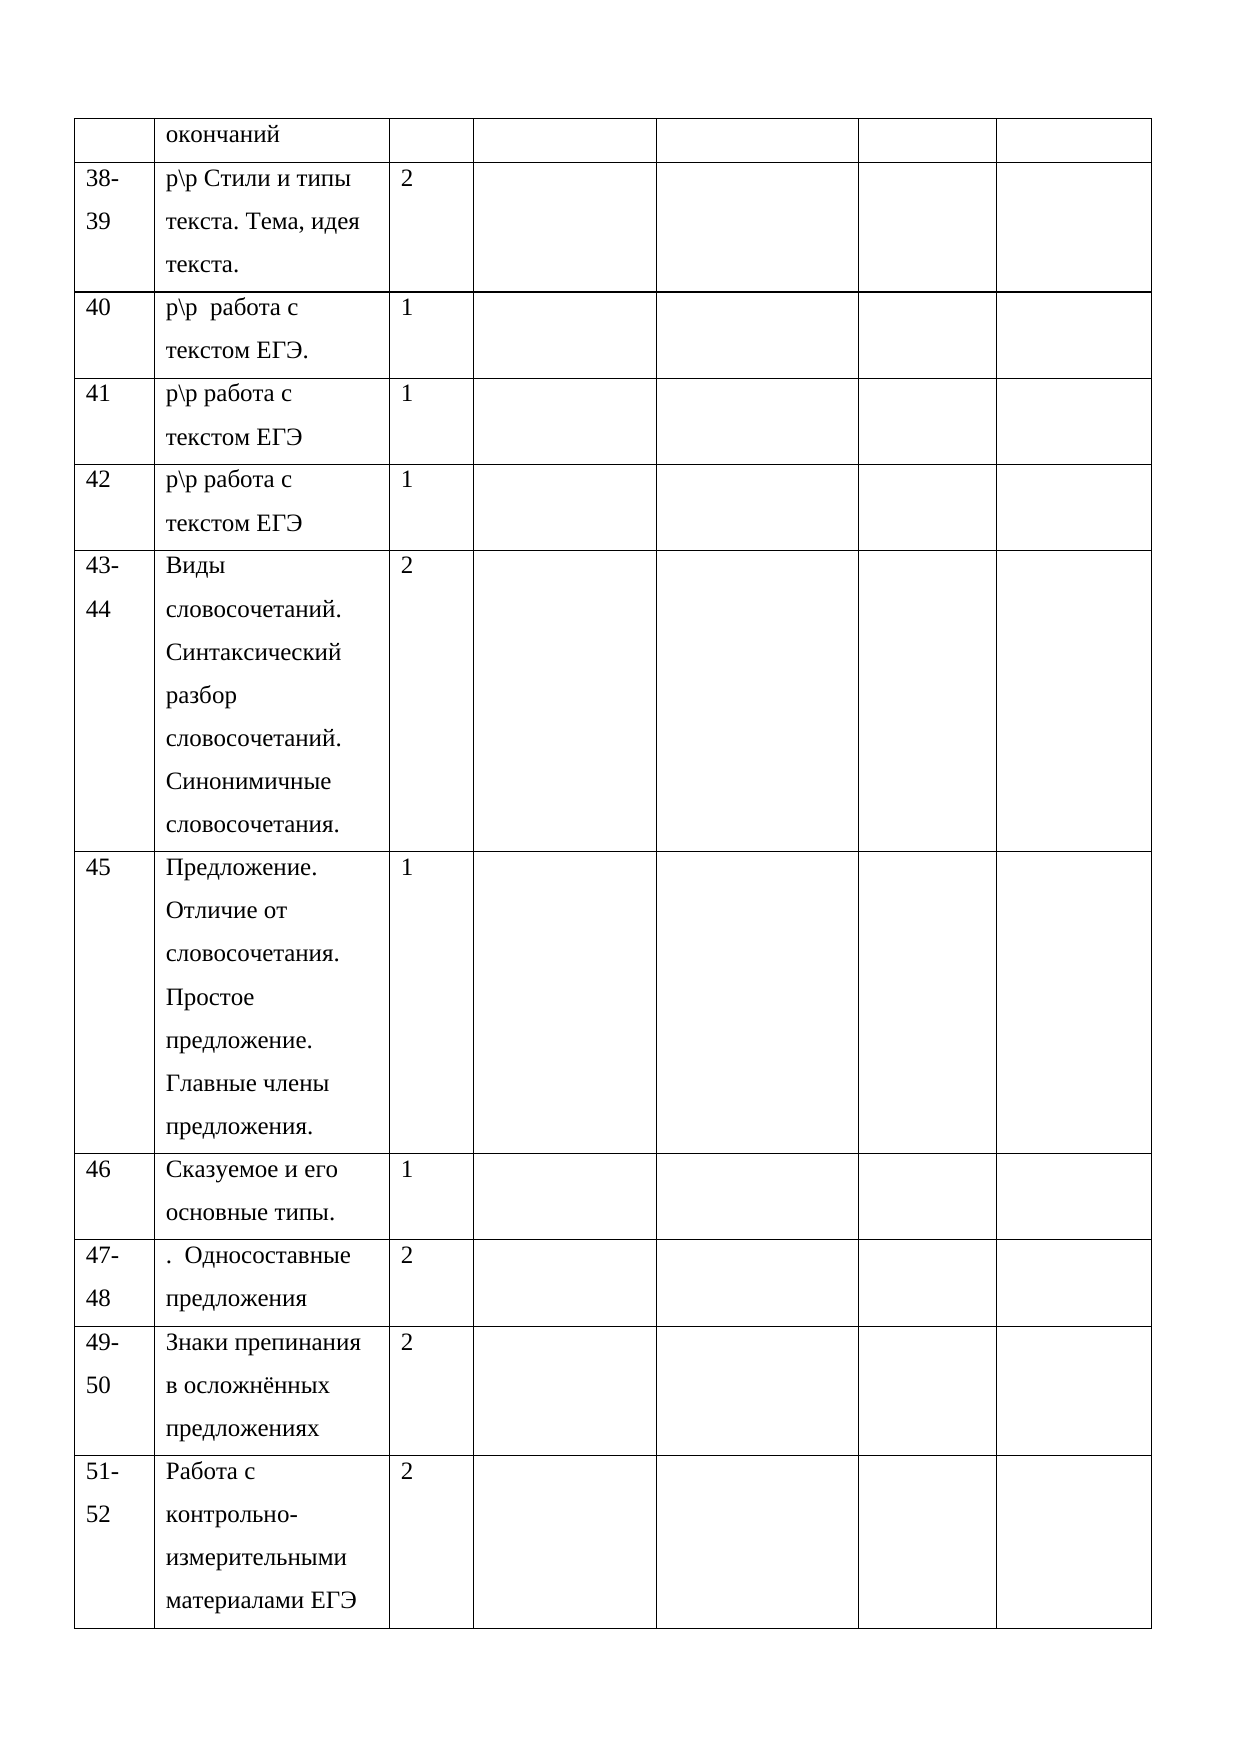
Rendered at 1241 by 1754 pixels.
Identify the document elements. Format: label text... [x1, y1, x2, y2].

table_cell 2 [390, 1240, 473, 1326]
table_cell 46 [75, 1154, 154, 1239]
table_cell [474, 293, 656, 377]
table_cell Виды словосочетаний. Синтаксический разбор словосочетаний. Синонимичные словосочетания. [155, 551, 389, 851]
table_cell 51-52 [75, 1456, 154, 1627]
table_cell [859, 1240, 996, 1326]
table_cell [997, 1154, 1151, 1239]
table_cell [859, 119, 996, 162]
table_cell [657, 465, 858, 549]
table_cell [657, 379, 858, 463]
table_cell [474, 1456, 656, 1627]
table_cell [474, 163, 656, 291]
table_cell 43-44 [75, 551, 154, 851]
table_cell [474, 119, 656, 162]
table_cell 1 [390, 852, 473, 1153]
table_cell 1 [390, 293, 473, 377]
table_cell [859, 551, 996, 851]
table_cell 1 [390, 1154, 473, 1239]
table_cell [859, 1327, 996, 1455]
table_cell 42 [75, 465, 154, 549]
table_cell 2 [390, 551, 473, 851]
table_cell 41 [75, 379, 154, 463]
table_cell р\р работа с текстом ЕГЭ [155, 379, 389, 463]
table_cell [474, 379, 656, 463]
table_cell [657, 1154, 858, 1239]
table_cell [657, 1240, 858, 1326]
table_cell [859, 293, 996, 377]
table_cell [859, 852, 996, 1153]
table_cell Работа с контрольно-измерительными материалами ЕГЭ [155, 1456, 389, 1627]
table_cell 1 [390, 465, 473, 549]
table_cell [997, 379, 1151, 463]
table_cell 40 [75, 293, 154, 377]
table_cell [474, 1327, 656, 1455]
table_cell 2 [390, 1456, 473, 1627]
table_cell [474, 852, 656, 1153]
table_cell [997, 852, 1151, 1153]
table_cell [474, 1154, 656, 1239]
table_cell [859, 465, 996, 549]
table_cell [657, 119, 858, 162]
table_cell [657, 163, 858, 291]
table_cell Сказуемое и его основные типы. [155, 1154, 389, 1239]
table_cell [859, 1456, 996, 1627]
table_cell [997, 1240, 1151, 1326]
table_cell [657, 852, 858, 1153]
table_cell р\р работа с текстом ЕГЭ. [155, 293, 389, 377]
table_cell 49-50 [75, 1327, 154, 1455]
table_cell [997, 465, 1151, 549]
table_cell [474, 465, 656, 549]
table_cell 37 [75, 119, 154, 162]
table_cell [859, 163, 996, 291]
table_cell [657, 1456, 858, 1627]
table_cell 2 [390, 163, 473, 291]
table_cell р\р работа с текстом ЕГЭ [155, 465, 389, 549]
table_cell 45 [75, 852, 154, 1153]
table_cell [859, 1154, 996, 1239]
table_cell [859, 379, 996, 463]
table_cell [997, 551, 1151, 851]
table_cell [474, 551, 656, 851]
table_cell 38-39 [75, 163, 154, 291]
table_cell Знаки препинания в осложнённых предложениях [155, 1327, 389, 1455]
table_cell . Односоставные предложения [155, 1240, 389, 1326]
table_cell 1 [390, 379, 473, 463]
table_cell [997, 1327, 1151, 1455]
table_cell 1 [390, 119, 473, 162]
table_cell [997, 163, 1151, 291]
table_cell Предложение. Отличие от словосочетания. Простое предложение. Главные члены предложения. [155, 852, 389, 1153]
table_cell [657, 551, 858, 851]
table_cell [997, 1456, 1151, 1627]
table_cell [997, 293, 1151, 377]
table_cell р\р Стили и типы текста. Тема, идея текста. [155, 163, 389, 291]
table_cell [997, 119, 1151, 162]
table_cell [657, 1327, 858, 1455]
table_cell 2 [390, 1327, 473, 1455]
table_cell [155, 119, 389, 162]
table_cell [474, 1240, 656, 1326]
table_cell [657, 293, 858, 377]
table_cell 47-48 [75, 1240, 154, 1326]
